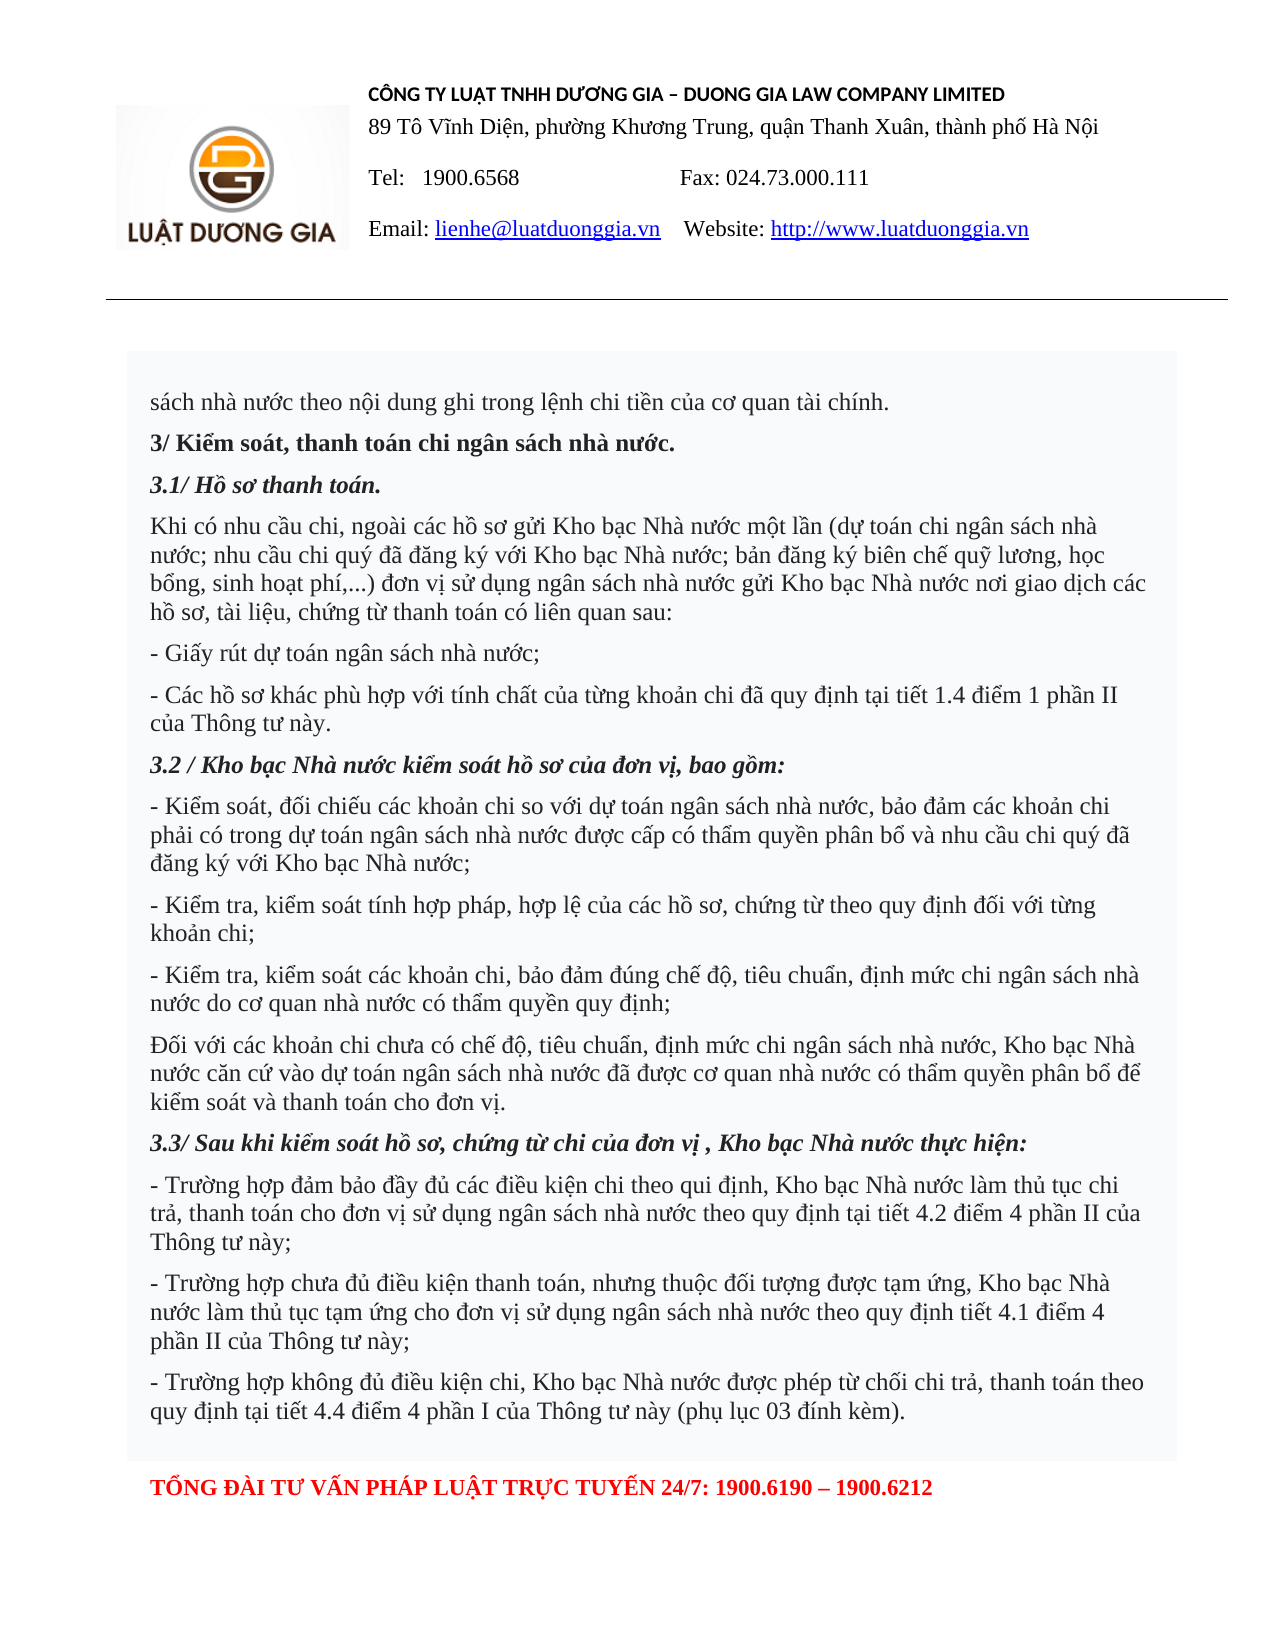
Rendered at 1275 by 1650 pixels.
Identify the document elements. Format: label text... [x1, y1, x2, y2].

picture [116, 105, 350, 250]
